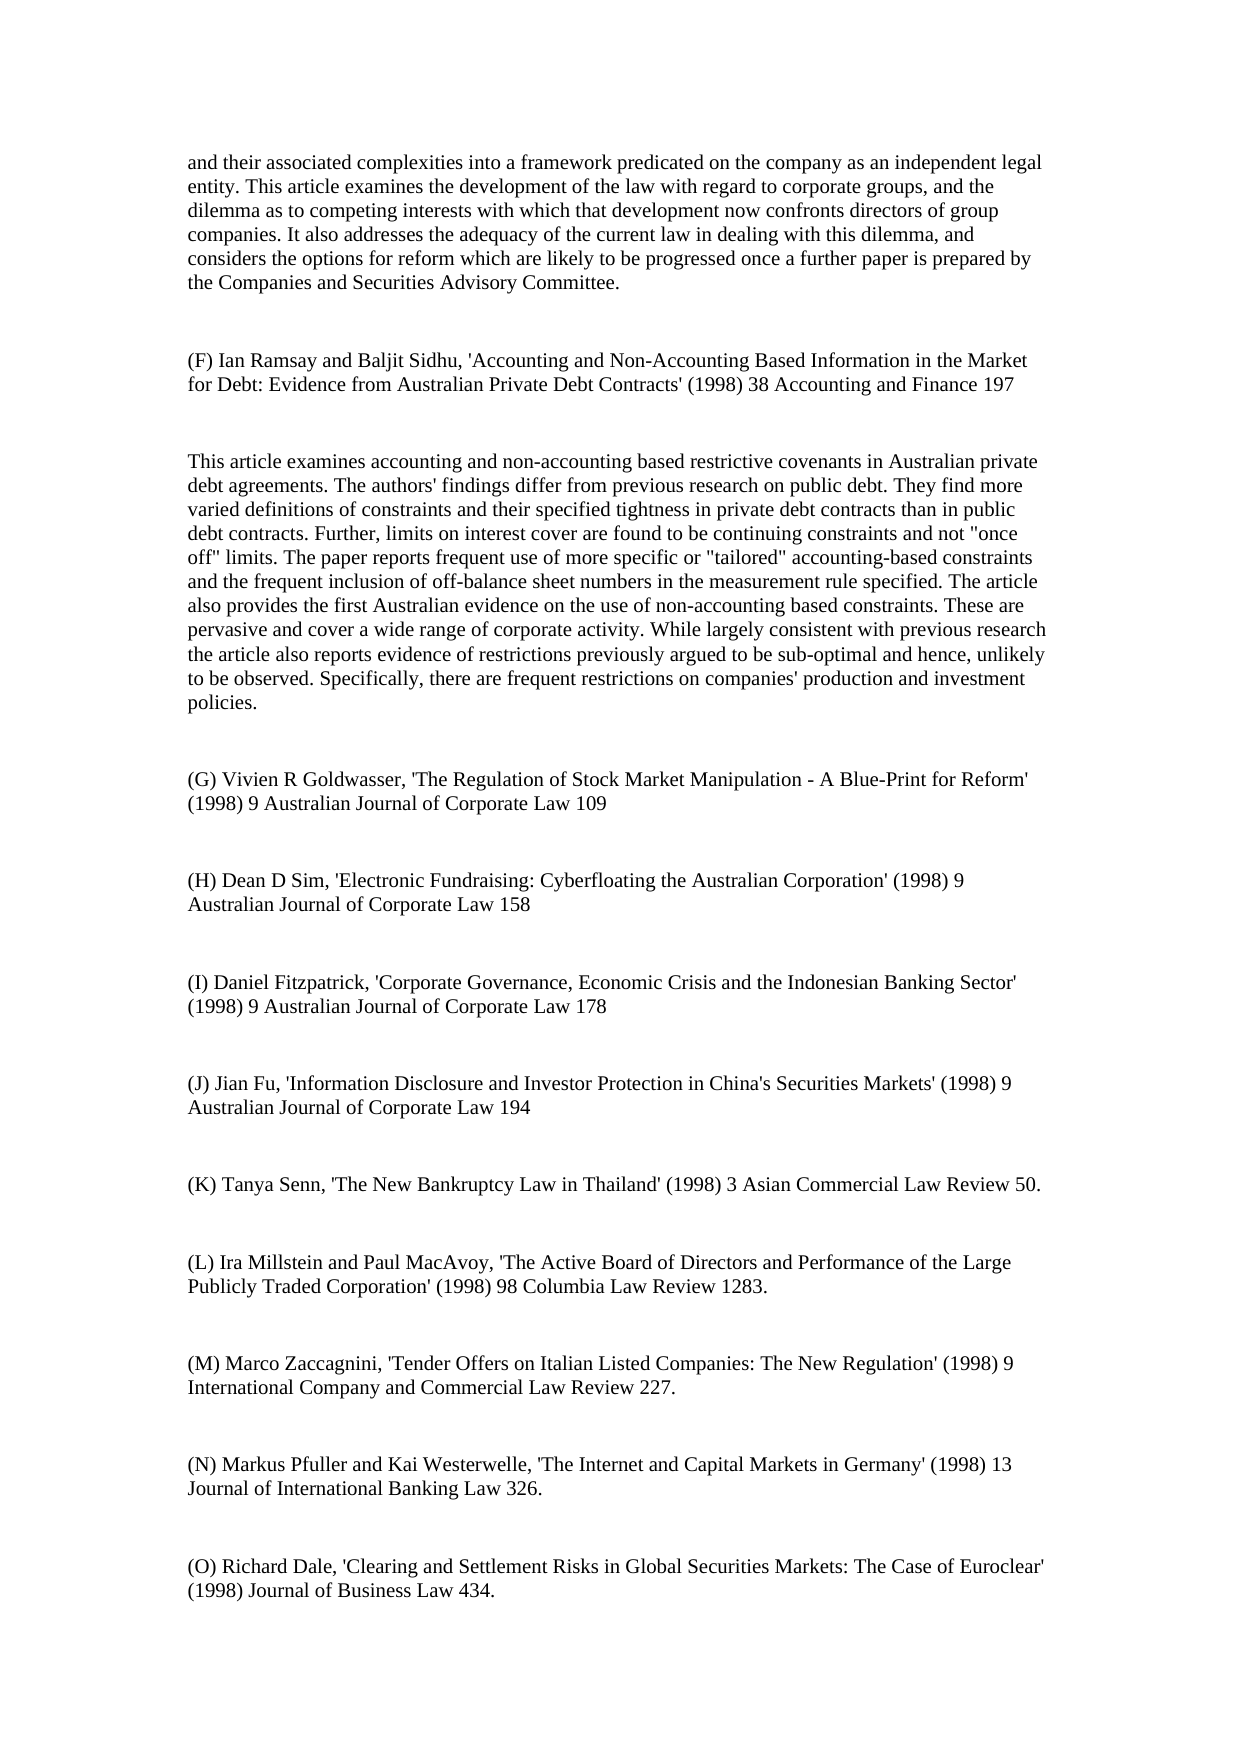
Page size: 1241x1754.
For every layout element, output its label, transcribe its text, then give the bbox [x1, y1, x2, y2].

text (O) Richard Dale, 'Clearing and Settlement Risks in Global Securities Markets: The Case of Euroclear' (1998) Journal of Business Law 434. [187, 1529, 1053, 1602]
text (N) Markus Pfuller and Kai Westerwelle, 'The Internet and Capital Markets in Germany' (1998) 13 Journal of International Banking Law 326. [187, 1428, 1053, 1500]
text (K) Tanya Senn, 'The New Bankruptcy Law in Thailand' (1998) 3 Asian Commercial Law Review 50. [187, 1148, 1053, 1196]
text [187, 150, 1053, 294]
text (L) Ira Millstein and Paul MacAvoy, 'The Active Board of Directors and Performance of the Large Publicly Traded Corporation' (1998) 98 Columbia Law Review 1283. [187, 1226, 1053, 1298]
text (M) Marco Zaccagnini, 'Tender Offers on Italian Listed Companies: The New Regulation' (1998) 9 International Company and Commercial Law Review 227. [187, 1327, 1053, 1399]
text (F) Ian Ramsay and Baljit Sidhu, 'Accounting and Non-Accounting Based Information in the Market for Debt: Evidence from Australian Private Debt Contracts' (1998) 38 Accounting and Finance 197 [187, 323, 1053, 396]
text (I) Daniel Fitzpatrick, 'Corporate Governance, Economic Crisis and the Indonesian Banking Sector' (1998) 9 Australian Journal of Corporate Law 178 [187, 946, 1053, 1018]
text (G) Vivien R Goldwasser, 'The Regulation of Stock Market Manipulation - A Blue-Print for Reform' (1998) 9 Australian Journal of Corporate Law 109 [187, 743, 1053, 815]
text (H) Dean D Sim, 'Electronic Fundraising: Cyberfloating the Australian Corporation' (1998) 9 Australian Journal of Corporate Law 158 [187, 844, 1053, 916]
text This article examines accounting and non-accounting based restrictive covenants in Australian private debt agreements. The authors' findings differ from previous research on public debt. They find more varied definitions of constraints and their specified tightness in private debt contracts than in public debt contracts. Further, limits on interest cover are found to be continuing constraints and not "once off" limits. The paper reports frequent use of more specific or "tailored" accounting-based constraints and the frequent inclusion of off-balance sheet numbers in the measurement rule specified. The article also provides the first Australian evidence on the use of non-accounting based constraints. These are pervasive and cover a wide range of corporate activity. While largely consistent with previous research the article also reports evidence of restrictions previously argued to be sub-optimal and hence, unlikely to be observed. Specifically, there are frequent restrictions on companies' production and investment policies. [187, 425, 1053, 714]
text (J) Jian Fu, 'Information Disclosure and Investor Protection in China's Securities Markets' (1998) 9 Australian Journal of Corporate Law 194 [187, 1047, 1053, 1119]
